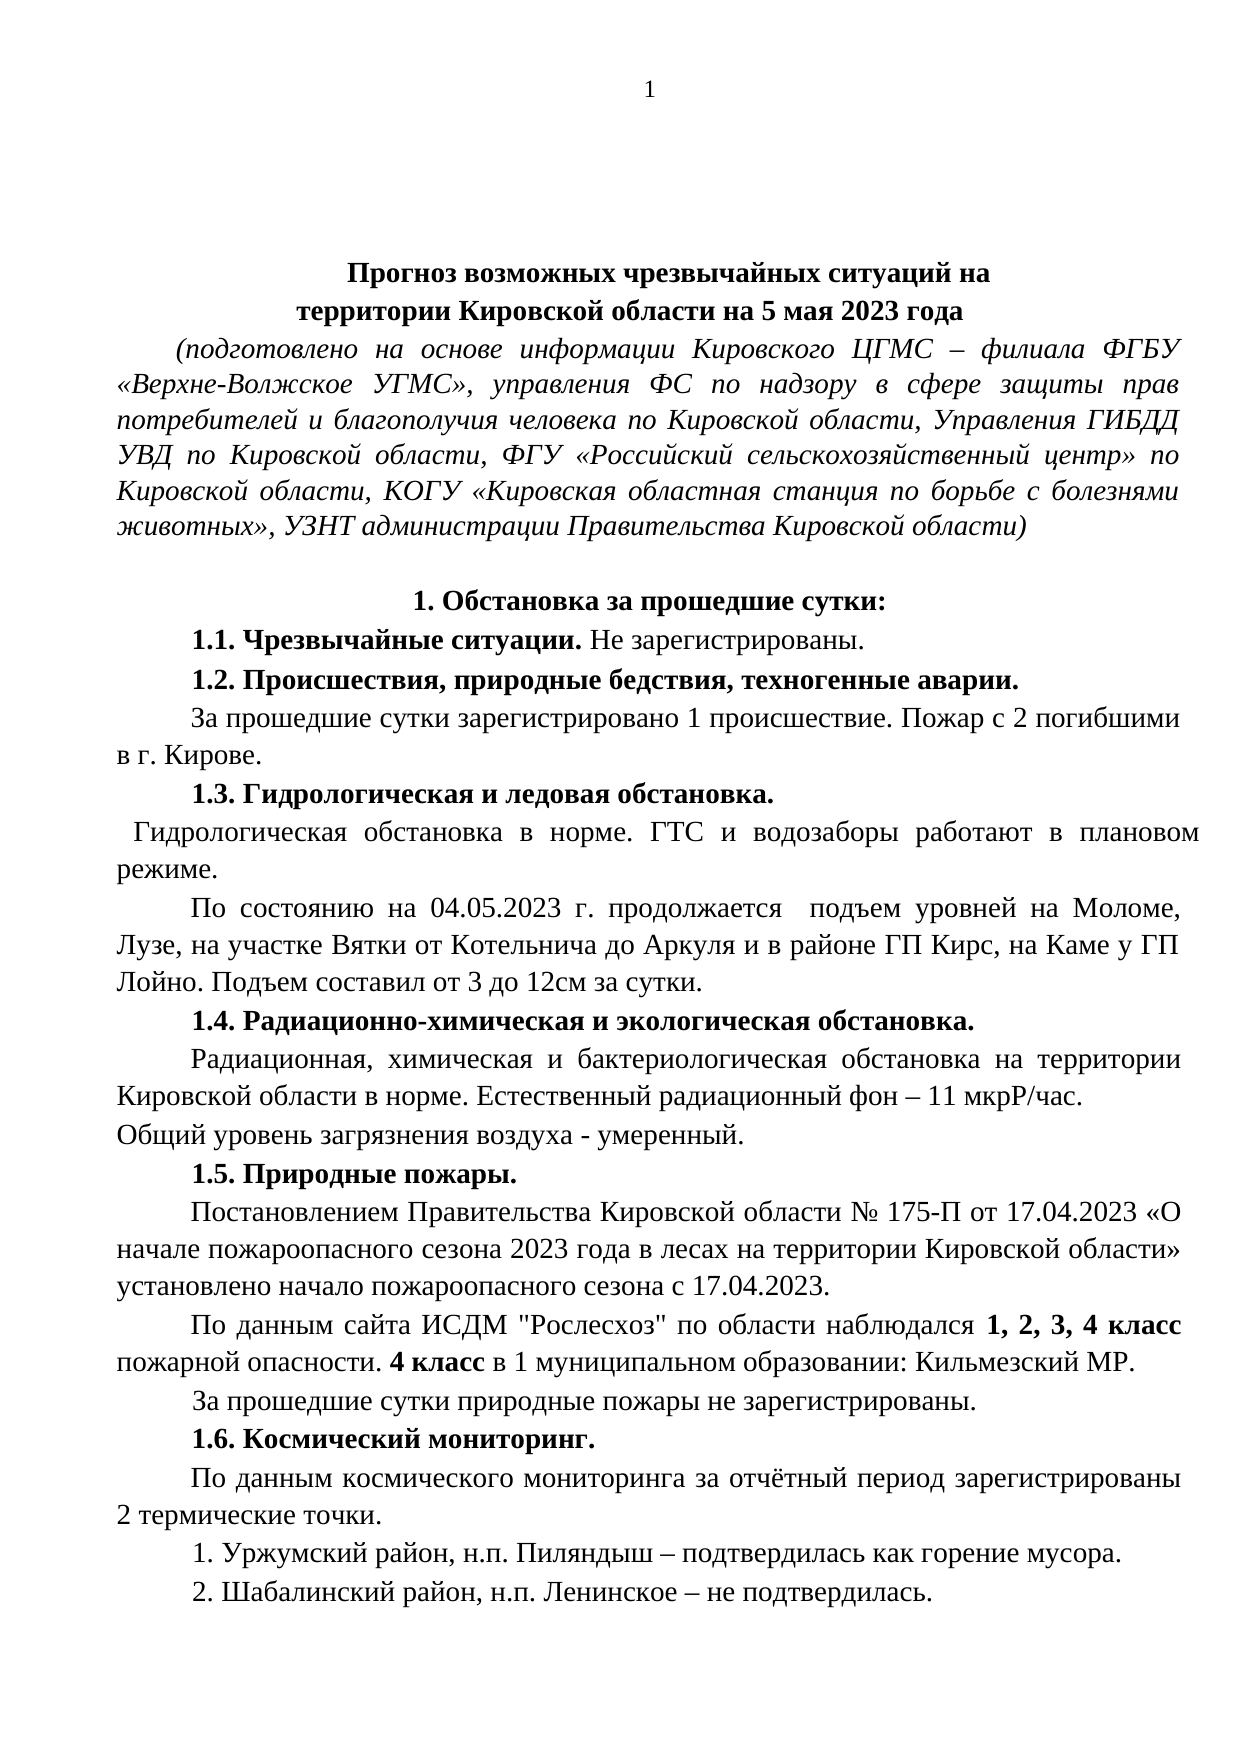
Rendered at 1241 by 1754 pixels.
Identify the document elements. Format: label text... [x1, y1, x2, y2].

list Радиационно-химическая и экологическая обстановка. [191, 1003, 1201, 1037]
list Космический мониторинг. [191, 1422, 1201, 1455]
text Прогноз возможных чрезвычайных ситуаций на территории Кировской области на 5 мая 2023 года [296, 255, 1002, 326]
list Шабалинский район, н.п. Ленинское – не подтвердилась. [192, 1574, 1182, 1608]
text По состоянию на 04.05.2023 г. продолжается подъем уровней на Моломе, Лузе, на участке Вятки от Котельнича до Аркуля и в районе ГП Кирс, на Каме у ГП Лойно. Подъем составил от 3 до 12см за сутки. [116, 890, 1182, 998]
list Уржумский район, н.п. Пиляндыш – подтвердилась как горение мусора. [192, 1536, 1182, 1569]
text Радиационная, химическая и бактериологическая обстановка на территории Кировской области в норме. Естественный радиационный фон – 11 мкрР/час. [116, 1041, 1182, 1112]
text По данным космического мониторинга за отчётный период зарегистрированы 2 термические точки. [116, 1460, 1182, 1530]
list Природные пожары. [191, 1156, 1201, 1189]
list Обстановка за прошедшие сутки: [118, 583, 1181, 617]
text За прошедшие сутки природные пожары не зарегистрированы. [192, 1383, 1182, 1416]
text Постановлением Правительства Кировской области № 175-П от 17.04.2023 «О начале пожароопасного сезона 2023 года в лесах на территории Кировской области» установлено начало пожароопасного сезона с 17.04.2023. [116, 1194, 1182, 1302]
text За прошедшие сутки зарегистрировано 1 происшествие. Пожар с 2 погибшими в г. Кирове. [116, 700, 1182, 771]
list Происшествия, природные бедствия, техногенные аварии. [191, 662, 1201, 696]
text Общий уровень загрязнения воздуха - умеренный. [116, 1117, 1182, 1151]
text По данным сайта ИСДМ "Рослесхоз" по области наблюдался 1, 2, 3, 4 класс пожарной опасности. 4 класс в 1 муниципальном образовании: Кильмезский МР. [116, 1307, 1182, 1378]
text Гидрологическая обстановка в норме. ГТС и водозаборы работают в плановом режиме. [116, 814, 1201, 885]
text (подготовлено на основе информации Кировского ЦГМС – филиала ФГБУ «Верхне-Волжское УГМС», управления ФС по надзору в сфере защиты прав потребителей и благополучия человека по Кировской области, Управления ГИБДД УВД по Кировской области, ФГУ «Российский сельскохозяйственный центр» по Кировской области, КОГУ «Кировская областная станция по борьбе с болезнями животных», УЗНТ администрации Правительства Кировской области) [116, 331, 1183, 542]
list Чрезвычайные ситуации. Не зарегистрированы. [191, 622, 1201, 655]
list Гидрологическая и ледовая обстановка. [191, 776, 1201, 809]
